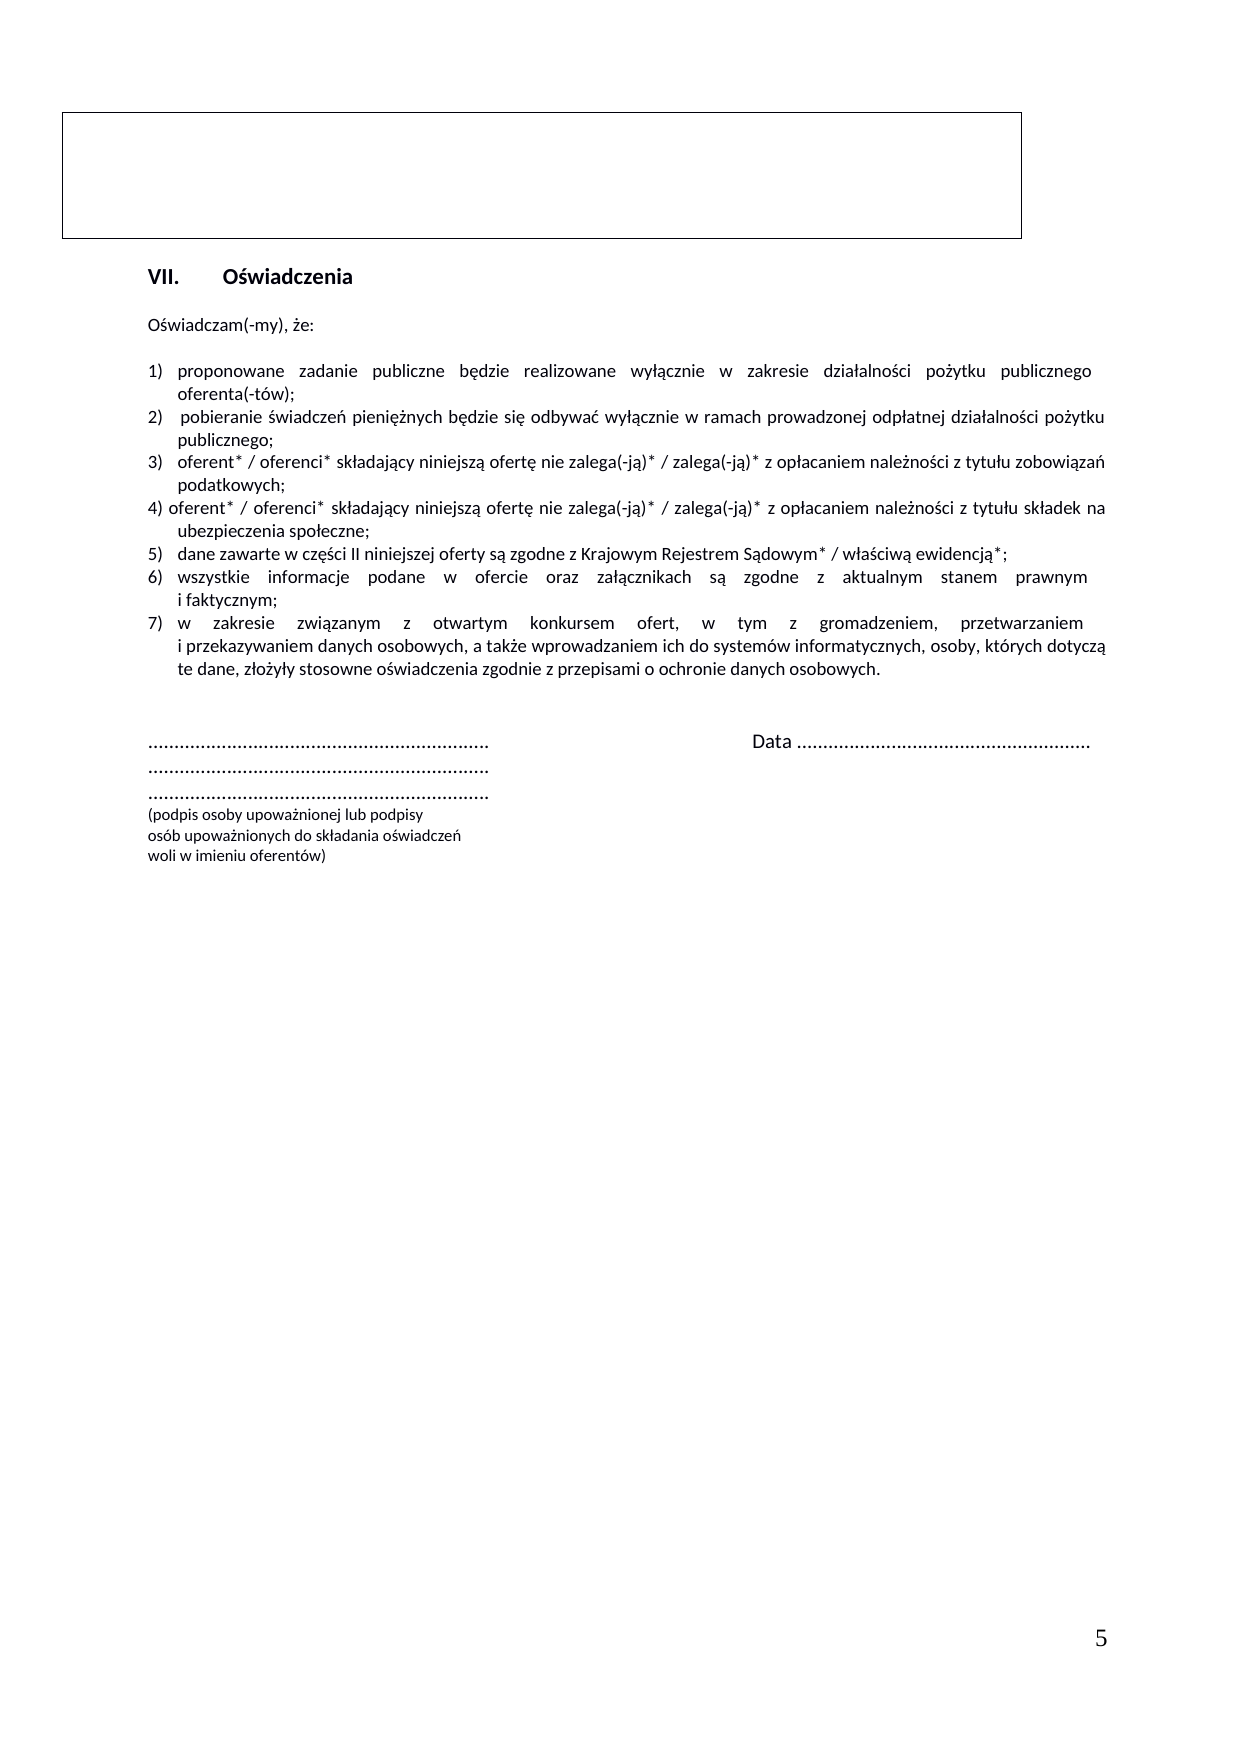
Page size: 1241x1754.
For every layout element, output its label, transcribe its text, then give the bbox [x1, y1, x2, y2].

table_cell [63, 113, 1021, 238]
text 6) wszystkie informacje podane w ofercie oraz załącznikach są zgodne z aktualnym stanem prawnym i faktycznym; [148, 565, 1107, 611]
text 4) oferent* / oferenci* składający niniejszą ofertę nie zalega(-ją)* / zalega(-ją)* z opłacaniem należności z tytułu składek na ubezpieczenia społeczne; [148, 497, 1107, 542]
text 2) pobieranie świadczeń pieniężnych będzie się odbywać wyłącznie w ramach prowadzonej odpłatnej działalności pożytku publicznego; [148, 405, 1107, 451]
text ................................................................. [148, 754, 1107, 779]
text Oświadczam(-my), że: [148, 313, 1107, 336]
text ................................................................. [148, 779, 1107, 804]
text (podpis osoby upoważnionej lub podpisy [148, 804, 1107, 825]
text osób upoważnionych do składania oświadczeń [148, 825, 1107, 845]
text 1) proponowane zadanie publiczne będzie realizowane wyłącznie w zakresie działalności pożytku publicznego oferenta(-tów); [148, 359, 1107, 405]
text 3) oferent* / oferenci* składający niniejszą ofertę nie zalega(-ją)* / zalega(-ją)* z opłacaniem należności z tytułu zobowiązań podatkowych; [148, 451, 1107, 497]
text ................................................................. Data ........................................................ [148, 728, 1107, 754]
text 7) w zakresie związanym z otwartym konkursem ofert, w tym z gromadzeniem, przetwarzaniem i przekazywaniem danych osobowych, a także wprowadzaniem ich do systemów informatycznych, osoby, których dotyczą te dane, złożyły stosowne oświadczenia zgodnie z przepisami o ochronie danych osobowych. [148, 611, 1107, 680]
text woli w imieniu oferentów) [148, 845, 1107, 865]
text 5) dane zawarte w części II niniejszej oferty są zgodne z Krajowym Rejestrem Sądowym* / właściwą ewidencją*; [148, 542, 1107, 565]
text VII. Oświadczenia [148, 262, 1107, 290]
